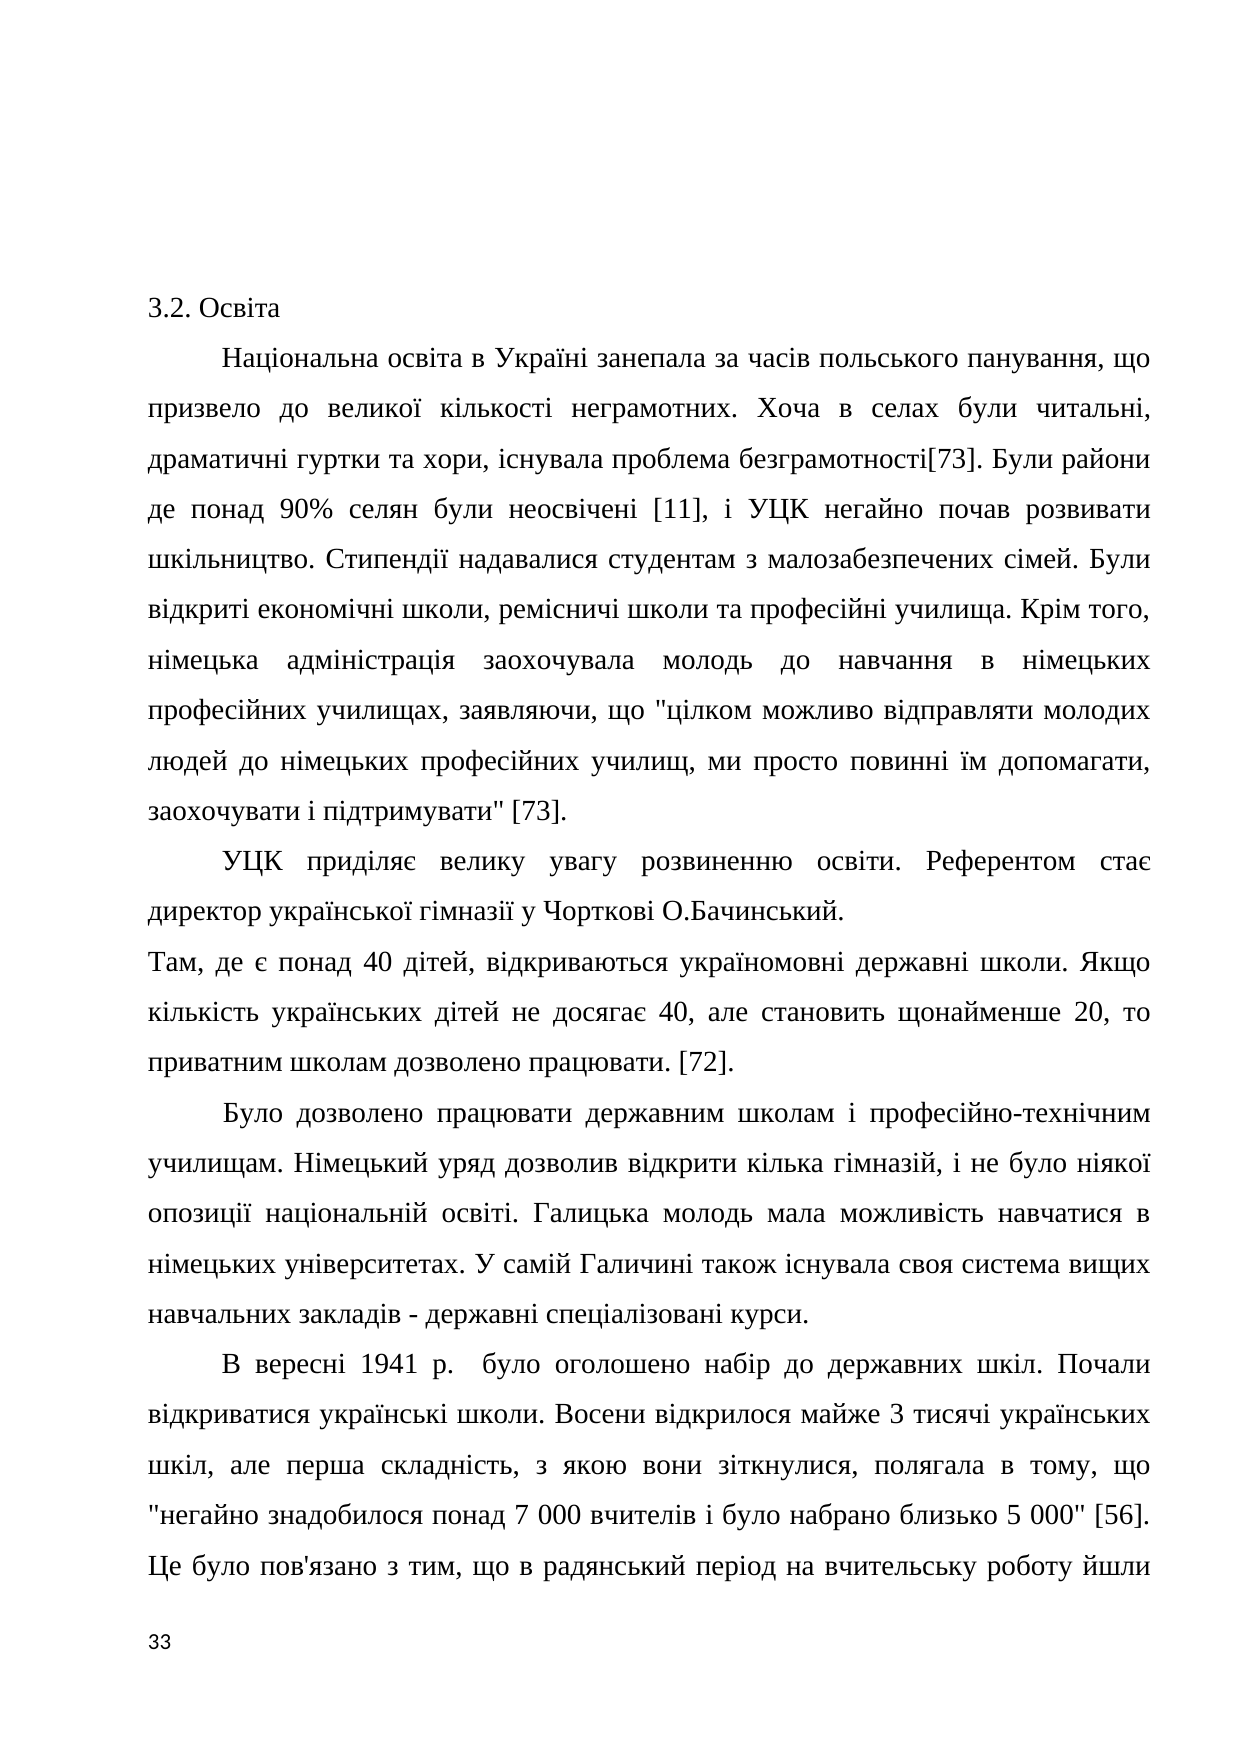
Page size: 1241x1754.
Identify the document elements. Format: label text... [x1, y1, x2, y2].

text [148, 1346, 1152, 1581]
text Там, де є понад 40 дітей, відкриваються україномовні державні школи. Якщо кількість українських дітей не досягає 40, але становить щонайменше 20, то приватним школам дозволено працювати. [72]. [148, 944, 1152, 1078]
text 3.2. Освіта [148, 290, 1152, 323]
text УЦК приділяє велику увагу розвиненню освіти. Референтом стає директор української гімназії у Чорткові О.Бачинський. [148, 843, 1152, 927]
text Національна освіта в Україні занепала за часів польського панування, що призвело до великої кількості неграмотних. Хоча в селах були читальні, драматичні гуртки та хори, існувала проблема безграмотності[73]. Були райони де понад 90% селян були неосвічені [11], і УЦК негайно почав розвивати шкільництво. Стипендії надавалися студентам з малозабезпечених сімей. Були відкриті економічні школи, ремісничі школи та професійні училища. Крім того, німецька адміністрація заохочувала молодь до навчання в німецьких професійних училищах, заявляючи, що "цілком можливо відправляти молодих людей до німецьких професійних училищ, ми просто повинні їм допомагати, заохочувати і підтримувати" [73]. [148, 340, 1152, 826]
text Було дозволено працювати державним школам і професійно-технічним училищам. Німецький уряд дозволив відкрити кілька гімназій, і не було ніякої опозиції національній освіті. Галицька молодь мала можливість навчатися в німецьких університетах. У самій Галичині також існувала своя система вищих навчальних закладів - державні спеціалізовані курси. [148, 1095, 1152, 1329]
